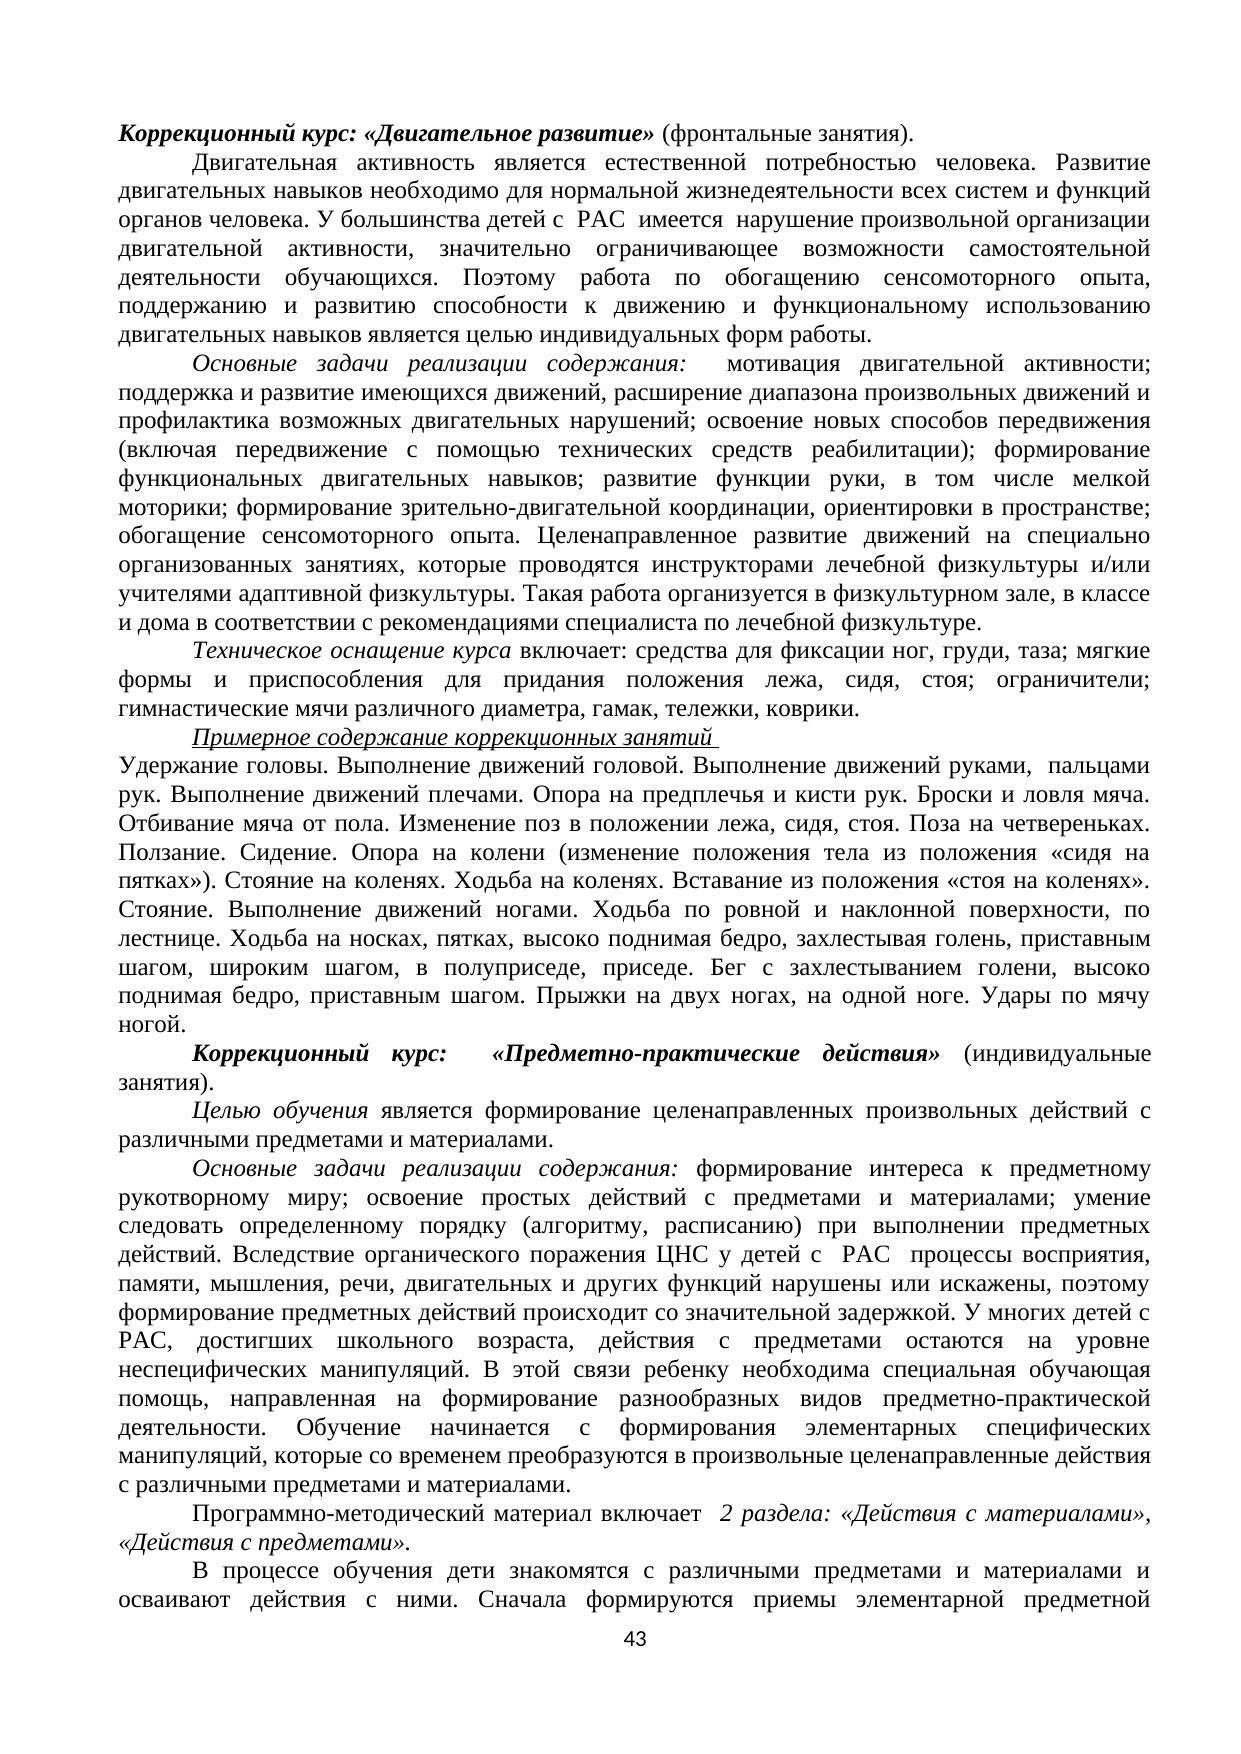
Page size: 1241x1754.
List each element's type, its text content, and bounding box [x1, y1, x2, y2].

text Целью обучения является формирование целенаправленных произвольных действий с различными предметами и материалами. [118, 1096, 1152, 1153]
text Примерное содержание коррекционных занятий [118, 722, 1152, 751]
text Программно-методический материал включает 2 раздела: «Действия с материалами», «Действия с предметами». [118, 1498, 1152, 1556]
text Техническое оснащение курса включает: средства для фиксации ног, груди, таза; мягкие формы и приспособления для придания положения лежа, сидя, стоя; ограничители; гимнастические мячи различного диаметра, гамак, тележки, коврики. [118, 636, 1152, 722]
text Коррекционный курс: «Предметно-практические действия» (индивидуальные занятия). [118, 1038, 1152, 1096]
text Основные задачи реализации содержания: формирование интереса к предметному рукотворному миру; освоение простых действий с предметами и материалами; умение следовать определенному порядку (алгоритму, расписанию) при выполнении предметных действий. Вследствие органического поражения ЦНС у детей с РАС процессы восприятия, памяти, мышления, речи, двигательных и других функций нарушены или искажены, поэтому формирование предметных действий происходит со значительной задержкой. У многих детей с РАС, достигших школьного возраста, действия с предметами остаются на уровне неспецифических манипуляций. В этой связи ребенку необходима специальная обучающая помощь, направленная на формирование разнообразных видов предметно-практической деятельности. Обучение начинается с формирования элементарных специфических манипуляций, которые со временем преобразуются в произвольные целенаправленные действия с различными предметами и материалами. [118, 1153, 1152, 1498]
text Удержание головы. Выполнение движений головой. Выполнение движений руками, пальцами рук. Выполнение движений плечами. Опора на предплечья и кисти рук. Броски и ловля мяча. Отбивание мяча от пола. Изменение поз в положении лежа, сидя, стоя. Поза на четвереньках. Ползание. Сидение. Опора на колени (изменение положения тела из положения «сидя на пятках»). Стояние на коленях. Ходьба на коленях. Вставание из положения «стоя на коленях». Стояние. Выполнение движений ногами. Ходьба по ровной и наклонной поверхности, по лестнице. Ходьба на носках, пятках, высоко поднимая бедро, захлестывая голень, приставным шагом, широким шагом, в полуприседе, приседе. Бег с захлестыванием голени, высоко поднимая бедро, приставным шагом. Прыжки на двух ногах, на одной ноге. Удары по мячу ногой. [118, 751, 1152, 1038]
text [118, 1556, 1152, 1613]
text Коррекционный курс: «Двигательное развитие» (фронтальные занятия). [118, 118, 1152, 147]
text Основные задачи реализации содержания: мотивация двигательной активности; поддержка и развитие имеющихся движений, расширение диапазона произвольных движений и профилактика возможных двигательных нарушений; освоение новых способов передвижения (включая передвижение с помощью технических средств реабилитации); формирование функциональных двигательных навыков; развитие функции руки, в том числе мелкой моторики; формирование зрительно-двигательной координации, ориентировки в пространстве; обогащение сенсомоторного опыта. Целенаправленное развитие движений на специально организованных занятиях, которые проводятся инструкторами лечебной физкультуры и/или учителями адаптивной физкультуры. Такая работа организуется в физкультурном зале, в классе и дома в соответствии с рекомендациями специалиста по лечебной физкультуре. [118, 348, 1152, 636]
text Двигательная активность является естественной потребностью человека. Развитие двигательных навыков необходимо для нормальной жизнедеятельности всех систем и функций органов человека. У большинства детей с РАС имеется нарушение произвольной организации двигательной активности, значительно ограничивающее возможности самостоятельной деятельности обучающихся. Поэтому работа по обогащению сенсомоторного опыта, поддержанию и развитию способности к движению и функциональному использованию двигательных навыков является целью индивидуальных форм работы. [118, 147, 1152, 348]
